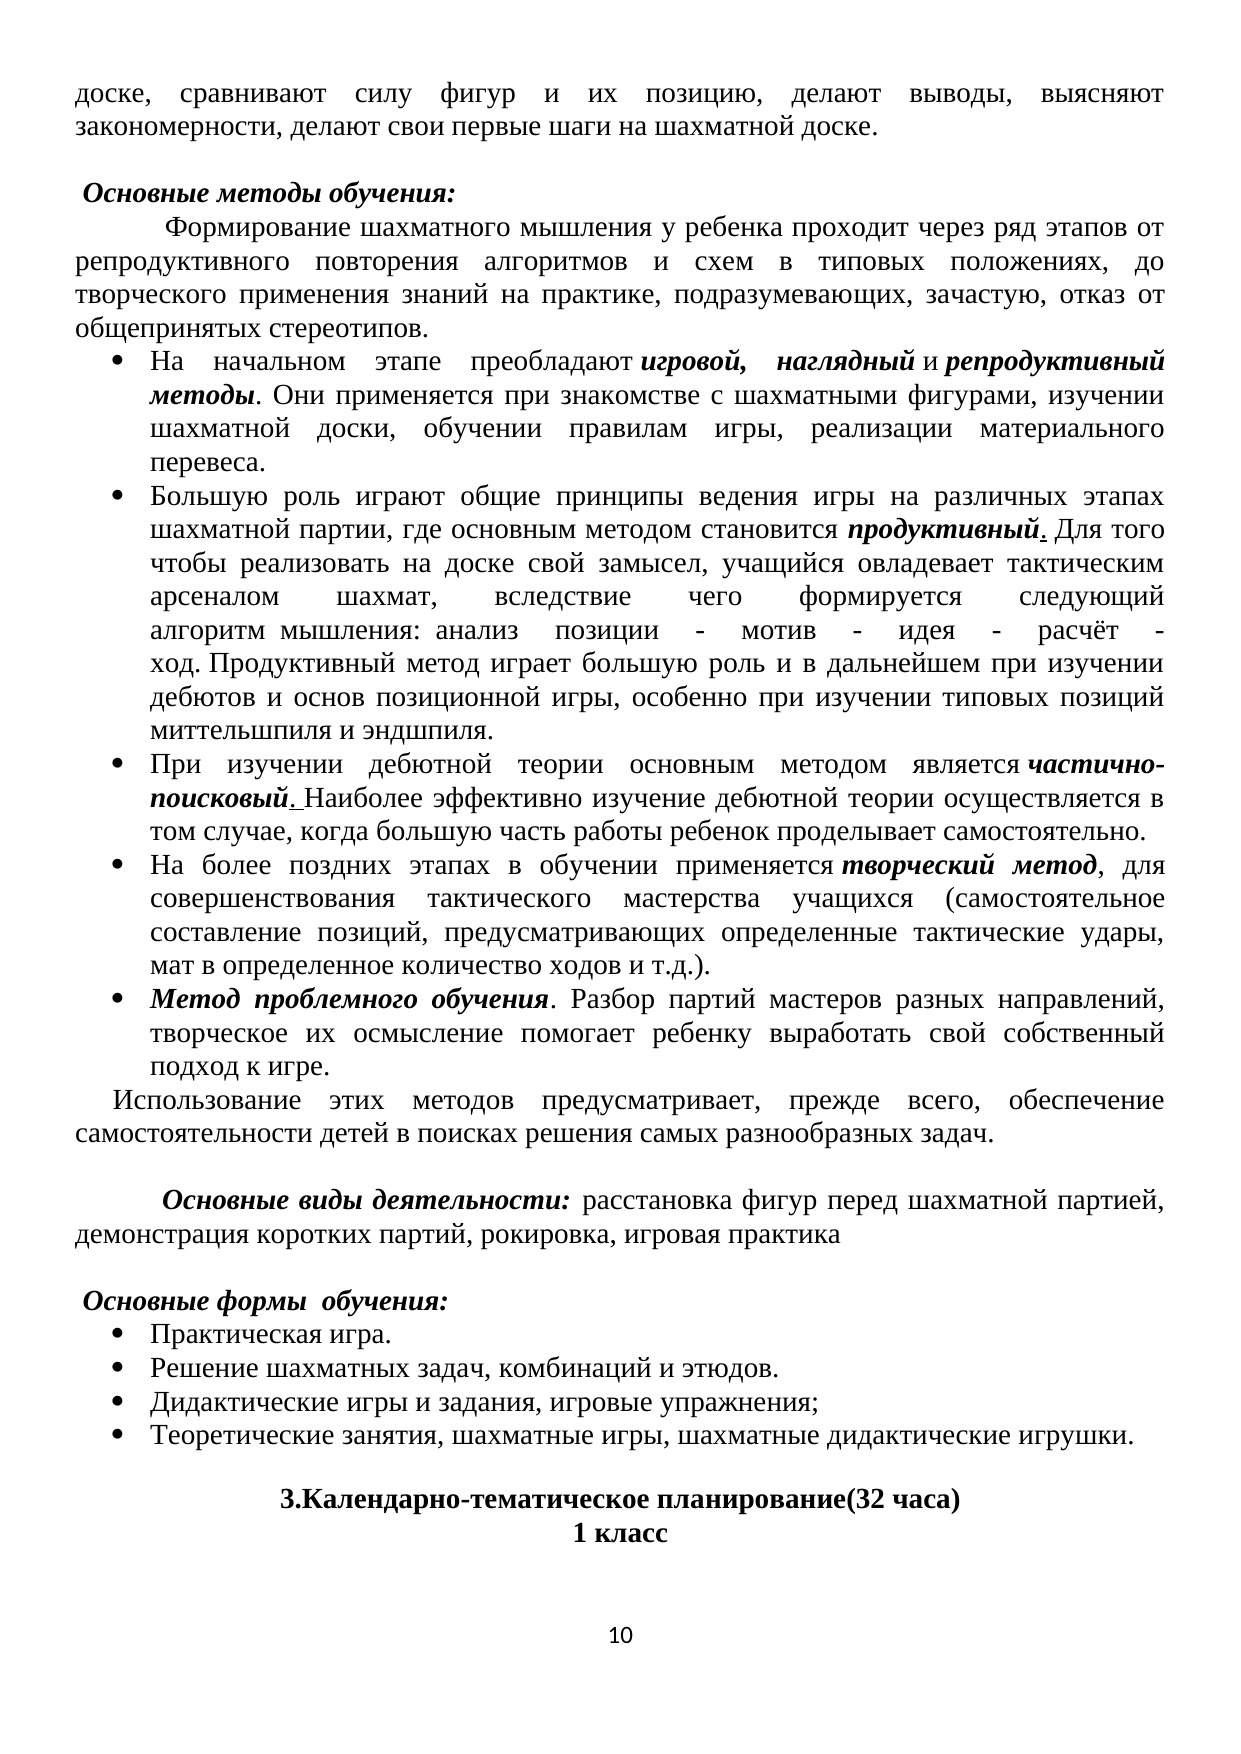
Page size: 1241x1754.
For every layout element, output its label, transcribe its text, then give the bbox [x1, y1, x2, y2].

list Большую роль играют общие принципы ведения игры на различных этапах шахматной партии, где основным методом становится продуктивный. Для того чтобы реализовать на доске свой замысел, учащийся овладевает тактическим арсеналом шахмат, вследствие чего формируется следующий алгоритм мышления: анализ позиции - мотив - идея - расчёт - ход. Продуктивный метод играет большую роль и в дальнейшем при изучении дебютов и основ позиционной игры, особенно при изучении типовых позиций миттельшпиля и эндшпиля. [112, 478, 1165, 746]
text 1 класс [75, 1515, 1165, 1549]
text Основные формы обучения: [75, 1283, 1165, 1317]
list Теоретические занятия, шахматные игры, шахматные дидактические игрушки. [112, 1417, 1178, 1451]
list На начальном этапе преобладают игровой, наглядный и репродуктивный методы. Они применяется при знакомстве с шахматными фигурами, изучении шахматной доски, обучении правилам игры, реализации материального перевеса. [112, 343, 1165, 478]
text Основные методы обучения: [75, 176, 1165, 209]
list Дидактические игры и задания, игровые упражнения; [112, 1384, 1178, 1417]
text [75, 75, 1165, 142]
text Основные виды деятельности: расстановка фигур перед шахматной партией, демонстрация коротких партий, рокировка, игровая практика [75, 1182, 1165, 1249]
text Использование этих методов предусматривает, прежде всего, обеспечение самостоятельности детей в поисках решения самых разнообразных задач. [75, 1082, 1165, 1149]
list При изучении дебютной теории основным методом является частично-поисковый. Наиболее эффективно изучение дебютной теории осуществляется в том случае, когда большую часть работы ребенок проделывает самостоятельно. [112, 746, 1165, 847]
list Практическая игра. [112, 1317, 1178, 1350]
list Метод проблемного обучения. Разбор партий мастеров разных направлений, творческое их осмысление помогает ребенку выработать свой собственный подход к игре. [112, 981, 1165, 1082]
text Формирование шахматного мышления у ребенка проходит через ряд этапов от репродуктивного повторения алгоритмов и схем в типовых положениях, до творческого применения знаний на практике, подразумевающих, зачастую, отказ от общепринятых стереотипов. [75, 209, 1165, 343]
list На более поздних этапах в обучении применяется творческий метод, для совершенствования тактического мастерства учащихся (самостоятельное составление позиций, предусматривающих определенные тактические удары, мат в определенное количество ходов и т.д.). [112, 847, 1165, 981]
text 3.Календарно-тематическое планирование(32 часа) [75, 1482, 1165, 1515]
list Решение шахматных задач, комбинаций и этюдов. [112, 1350, 1178, 1384]
